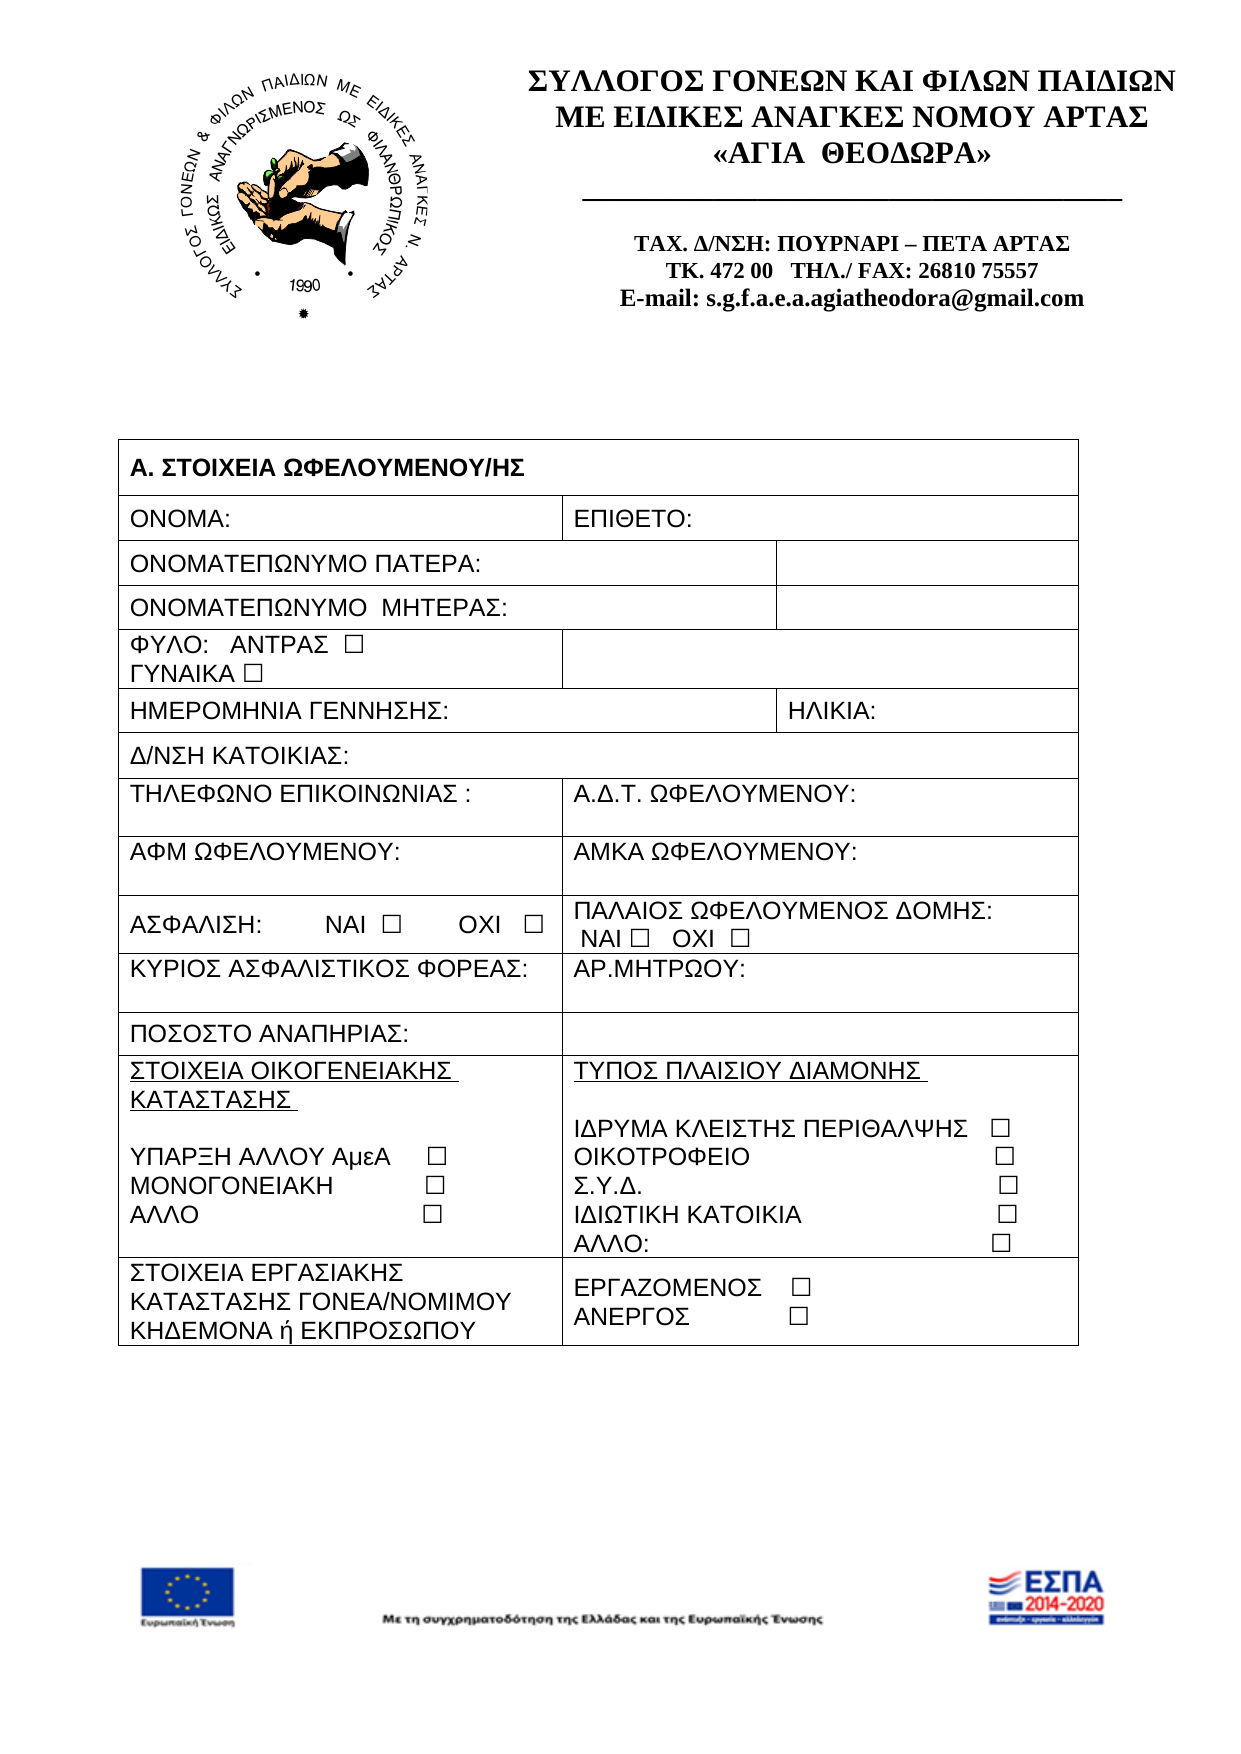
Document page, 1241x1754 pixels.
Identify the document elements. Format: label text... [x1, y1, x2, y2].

table_cell Δ/ΝΣΗ ΚΑΤΟΙΚΙΑΣ: [119, 733, 1078, 778]
table_cell ΕΡΓΑΖΟΜΕΝΟΣ ☐ ΑΝΕΡΓΟΣ ☐ [563, 1258, 1078, 1344]
table_cell [563, 630, 1078, 687]
table_cell ΟΝΟΜΑΤΕΠΩΝΥΜΟ ΠΑΤΕΡΑ: [119, 541, 776, 584]
table_cell [777, 541, 1078, 584]
table_cell ΗΜΕΡΟΜΗΝΙΑ ΓΕΝΝΗΣΗΣ: [119, 689, 776, 732]
table_cell ΑΜΚΑ ΩΦΕΛΟΥΜΕΝΟΥ: [563, 837, 1078, 895]
table_header Α. ΣΤΟΙΧΕΙΑ ΩΦΕΛΟΥΜΕΝΟΥ/ΗΣ [119, 440, 1078, 495]
table_cell Α.Δ.Τ. ΩΦΕΛΟΥΜΕΝΟΥ: [563, 779, 1078, 836]
table_cell ΠΟΣΟΣΤΟ ΑΝΑΠΗΡΙΑΣ: [119, 1013, 562, 1055]
table_cell ΦΥΛΟ: ΑΝΤΡΑΣ ☐ ΓΥΝΑΙΚΑ ☐ [119, 630, 562, 687]
table_cell ΟΝΟΜΑΤΕΠΩΝΥΜΟ ΜΗΤΕΡΑΣ: [119, 586, 776, 629]
table_cell ΣΤΟΙΧΕΙΑ ΕΡΓΑΣΙΑΚΗΣ ΚΑΤΑΣΤΑΣΗΣ ΓΟΝΕΑ/ΝΟΜΙΜΟΥ ΚΗΔΕΜΟΝΑ ή ΕΚΠΡΟΣΩΠΟΥ [119, 1258, 562, 1344]
table_cell ΚΥΡΙΟΣ ΑΣΦΑΛΙΣΤΙΚΟΣ ΦΟΡΕΑΣ: [119, 954, 562, 1012]
picture [180, 73, 428, 319]
table_cell ΑΦΜ ΩΦΕΛΟΥΜΕΝΟΥ: [119, 837, 562, 895]
table_cell ΑΣΦΑΛΙΣΗ: ΝΑΙ ☐ ΟΧΙ ☐ [119, 896, 562, 953]
table_cell ΑΡ.ΜΗΤΡΩΟΥ: [563, 954, 1078, 1012]
picture [118, 1517, 1151, 1681]
table_cell ΤΗΛΕΦΩΝΟ ΕΠΙΚΟΙΝΩΝΙΑΣ : [119, 779, 562, 836]
table_cell ΕΠΙΘΕΤΟ: [563, 496, 1078, 540]
table_cell ΣΤΟΙΧΕΙΑ ΟΙΚΟΓΕΝΕΙΑΚΗΣ ΚΑΤΑΣΤΑΣΗΣ ΥΠΑΡΞΗ ΑΛΛΟΥ ΑμεΑ ☐ ΜΟΝΟΓΟΝΕΙΑΚΗ ☐ ΑΛΛΟ ☐ [119, 1056, 562, 1257]
table_cell ΤΥΠΟΣ ΠΛΑΙΣΙΟΥ ΔΙΑΜΟΝΗΣ ΙΔΡΥΜΑ ΚΛΕΙΣΤΗΣ ΠΕΡΙΘΑΛΨΗΣ ☐ ΟΙΚΟΤΡΟΦΕΙΟ ☐ Σ.Υ.Δ. ☐ ΙΔΙΩΤΙΚΗ ΚΑΤΟΙΚΙΑ ☐ ΑΛΛΟ: ☐ [563, 1056, 1078, 1257]
table_cell ΗΛΙΚΙΑ: [777, 689, 1078, 732]
table_cell ΟΝΟΜΑ: [119, 496, 562, 540]
table_cell [563, 1013, 1078, 1055]
table_cell [777, 586, 1078, 629]
table_cell ΠΑΛΑΙΟΣ ΩΦΕΛΟΥΜΕΝΟΣ ΔΟΜΗΣ: ΝΑΙ ☐ ΟΧΙ ☐ [563, 896, 1078, 953]
